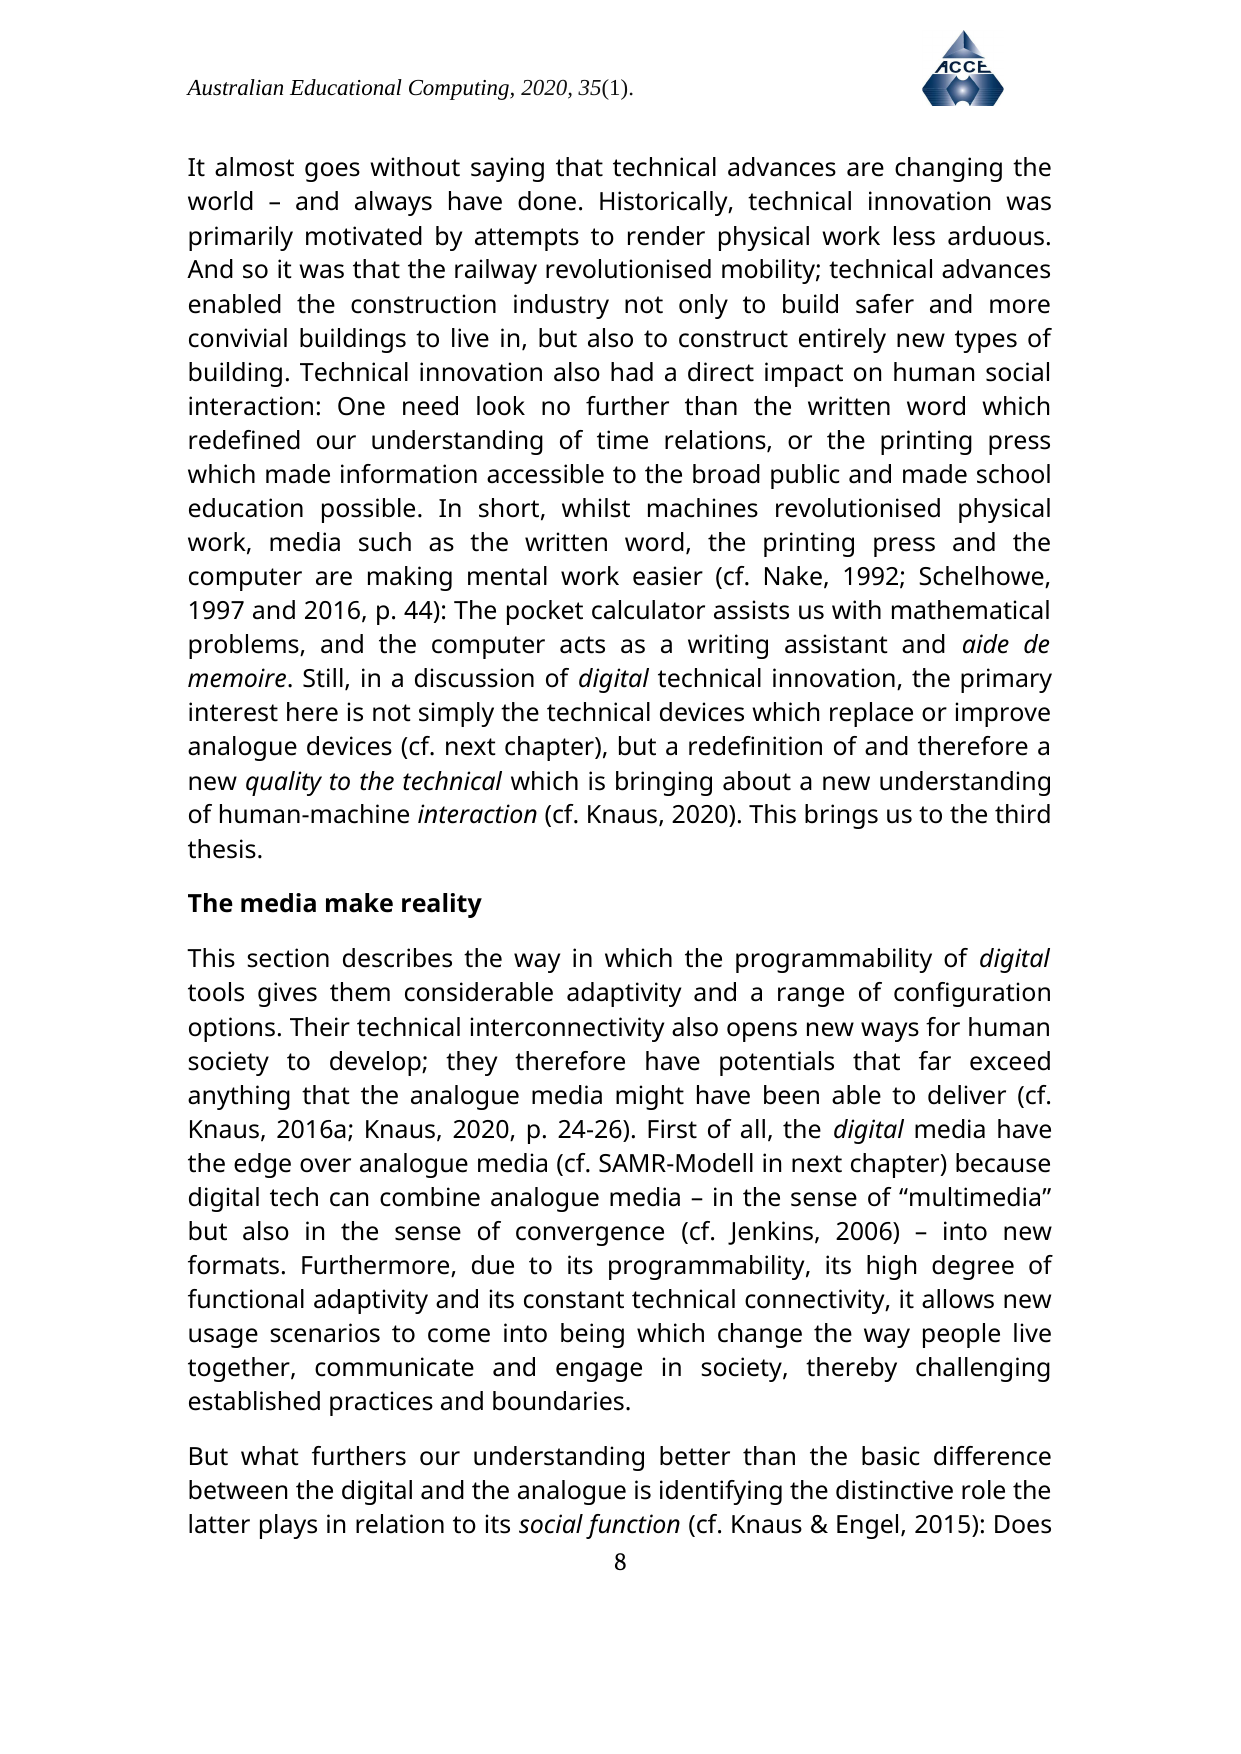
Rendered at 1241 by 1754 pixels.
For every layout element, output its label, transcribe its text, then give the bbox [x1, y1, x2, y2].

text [187, 1439, 1053, 1541]
text It almost goes without saying that technical advances are changing the world – and always have done. Historically, technical innovation was primarily motivated by attempts to render physical work less arduous. And so it was that the railway revolutionised mobility; technical advances enabled the construction industry not only to build safer and more convivial buildings to live in, but also to construct entirely new types of building. Technical innovation also had a direct impact on human social interaction: One need look no further than the written word which redefined our understanding of time relations, or the printing press which made information accessible to the broad public and made school education possible. In short, whilst machines revolutionised physical work, media such as the written word, the printing press and the computer are making mental work easier (cf. Nake, 1992; Schelhowe, 1997 and 2016, p. 44): The pocket calculator assists us with mathematical problems, and the computer acts as a writing assistant and aide de memoire. Still, in a discussion of digital technical innovation, the primary interest here is not simply the technical devices which replace or improve analogue devices (cf. next chapter), but a redefinition of and therefore a new quality to the technical which is bringing about a new understanding of human-machine interaction (cf. Knaus, 2020). This brings us to the third thesis. [187, 150, 1053, 865]
picture [922, 30, 1004, 106]
text The media make reality [187, 886, 1053, 920]
text This section describes the way in which the programmability of digital tools gives them considerable adaptivity and a range of configuration options. Their technical interconnectivity also opens new ways for human society to develop; they therefore have potentials that far exceed anything that the analogue media might have been able to deliver (cf. Knaus, 2016a; Knaus, 2020, p. 24-26). First of all, the digital media have the edge over analogue media (cf. SAMR-Modell in next chapter) because digital tech can combine analogue media – in the sense of “multimedia” but also in the sense of convergence (cf. Jenkins, 2006) – into new formats. Furthermore, due to its programmability, its high degree of functional adaptivity and its constant technical connectivity, it allows new usage scenarios to come into being which change the way people live together, communicate and engage in society, thereby challenging established practices and boundaries. [187, 941, 1053, 1418]
